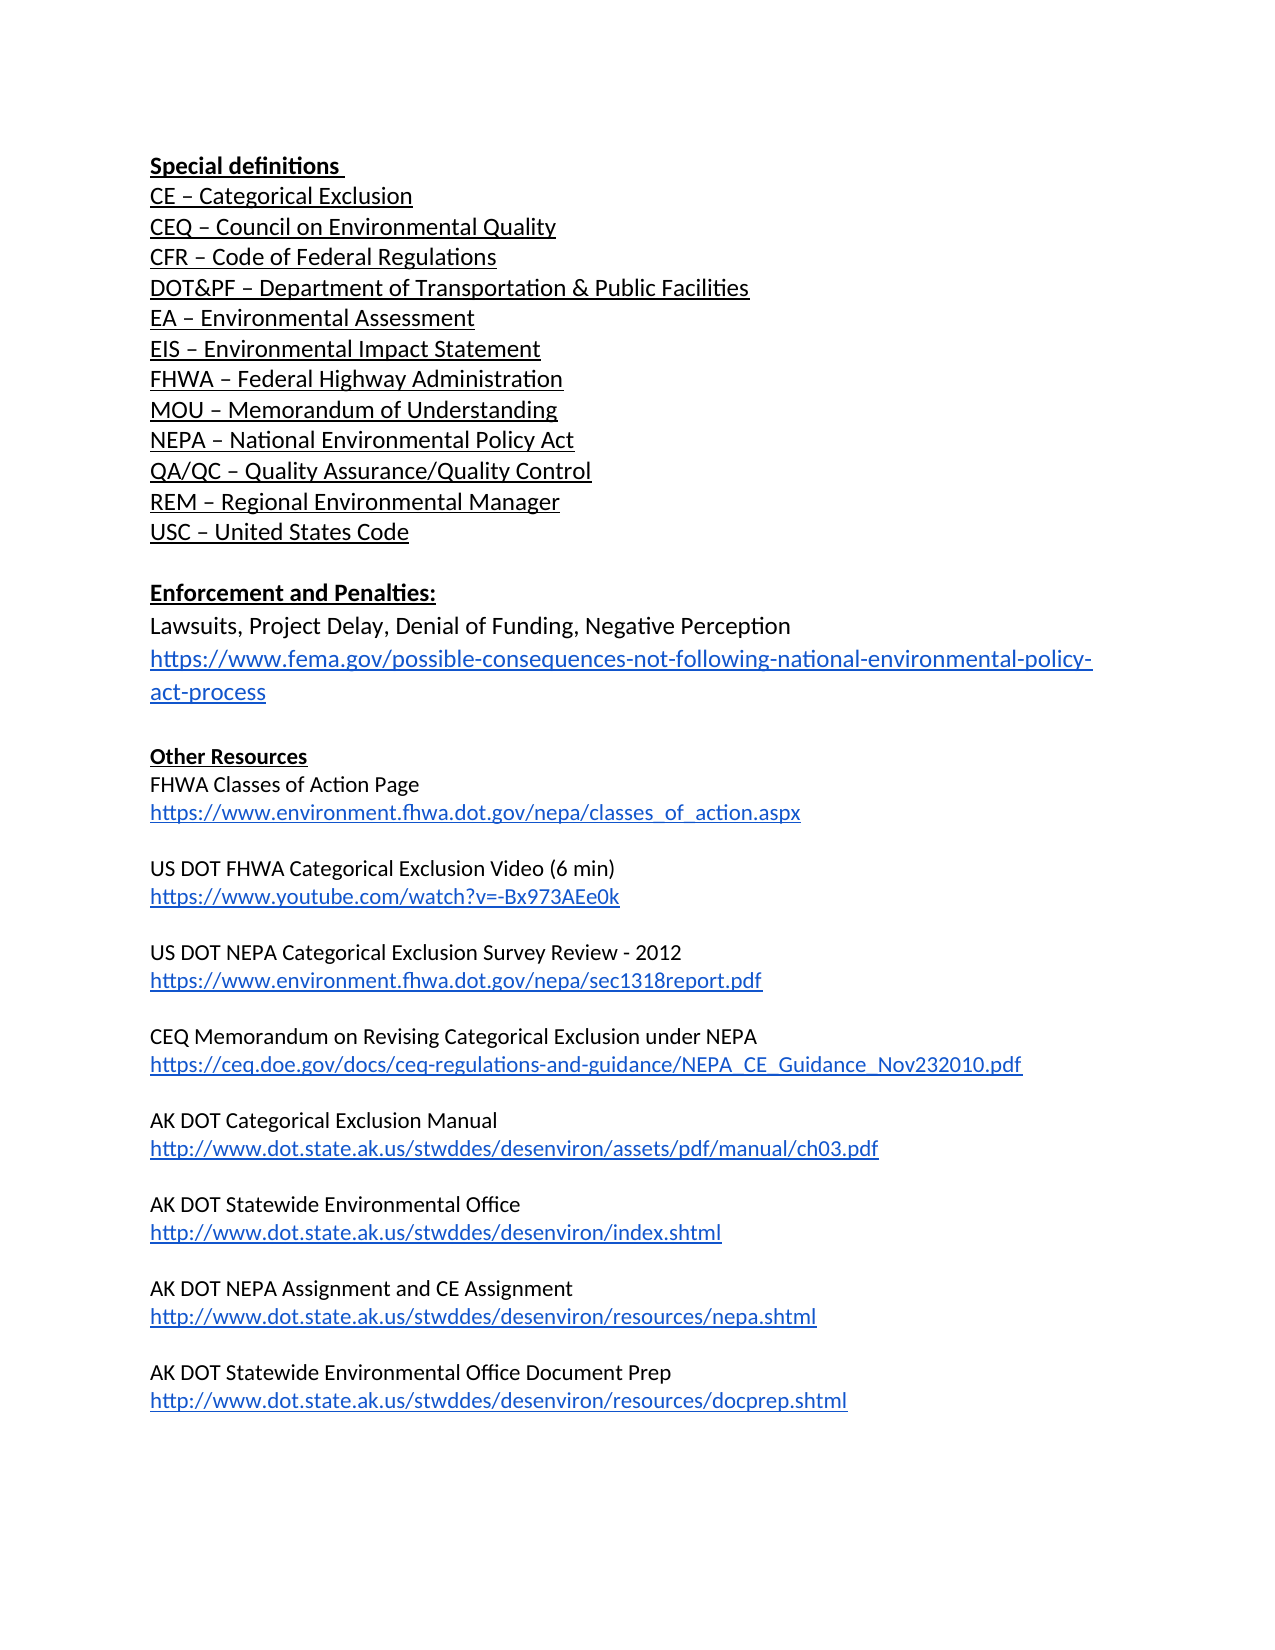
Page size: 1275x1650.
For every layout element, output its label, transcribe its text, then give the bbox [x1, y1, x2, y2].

text CFR – Code of Federal Regulations [150, 242, 1125, 272]
text US DOT NEPA Categorical Exclusion Survey Review - 2012 [150, 938, 1125, 966]
text AK DOT Statewide Environmental Office [150, 1190, 1125, 1218]
text CE – Categorical Exclusion [150, 181, 1125, 211]
text http://www.dot.state.ak.us/stwddes/desenviron/assets/pdf/manual/ch03.pdf [150, 1134, 1125, 1162]
text https://www.youtube.com/watch?v=-Bx973AEe0k [150, 882, 1125, 910]
text FHWA – Federal Highway Administration [150, 364, 1125, 394]
text http://www.dot.state.ak.us/stwddes/desenviron/resources/docprep.shtml [150, 1386, 1125, 1414]
text CEQ – Council on Environmental Quality [150, 211, 1125, 242]
text QA/QC – Quality Assurance/Quality Control [150, 455, 1125, 486]
text REM – Regional Environmental Manager [150, 486, 1125, 516]
text https://www.environment.fhwa.dot.gov/nepa/classes_of_action.aspx [150, 798, 1125, 826]
text DOT&PF – Department of Transportation & Public Facilities [150, 272, 1125, 303]
text CEQ Memorandum on Revising Categorical Exclusion under NEPA [150, 1022, 1125, 1050]
text EA – Environmental Assessment [150, 303, 1125, 333]
text AK DOT Categorical Exclusion Manual [150, 1106, 1125, 1134]
text EIS – Environmental Impact Statement [150, 333, 1125, 364]
text Other Resources [150, 742, 1125, 770]
text US DOT FHWA Categorical Exclusion Video (6 min) [150, 854, 1125, 882]
text FHWA Classes of Action Page [150, 770, 1125, 798]
text https://www.fema.gov/possible-consequences-not-following-national-environmental-policy-act-process [150, 643, 1125, 707]
text Enforcement and Penalties: [150, 577, 1125, 608]
text http://www.dot.state.ak.us/stwddes/desenviron/index.shtml [150, 1218, 1125, 1246]
text USC – United States Code [150, 516, 1125, 547]
text MOU – Memorandum of Understanding [150, 394, 1125, 425]
text NEPA – National Environmental Policy Act [150, 425, 1125, 455]
text https://www.environment.fhwa.dot.gov/nepa/sec1318report.pdf [150, 966, 1125, 994]
text https://ceq.doe.gov/docs/ceq-regulations-and-guidance/NEPA_CE_Guidance_Nov232010.pdf [150, 1050, 1125, 1078]
text AK DOT Statewide Environmental Office Document Prep [150, 1358, 1125, 1386]
text Lawsuits, Project Delay, Denial of Funding, Negative Perception [150, 610, 1125, 641]
text AK DOT NEPA Assignment and CE Assignment [150, 1274, 1125, 1302]
text http://www.dot.state.ak.us/stwddes/desenviron/resources/nepa.shtml [150, 1302, 1125, 1330]
text Special definitions [150, 150, 1125, 181]
